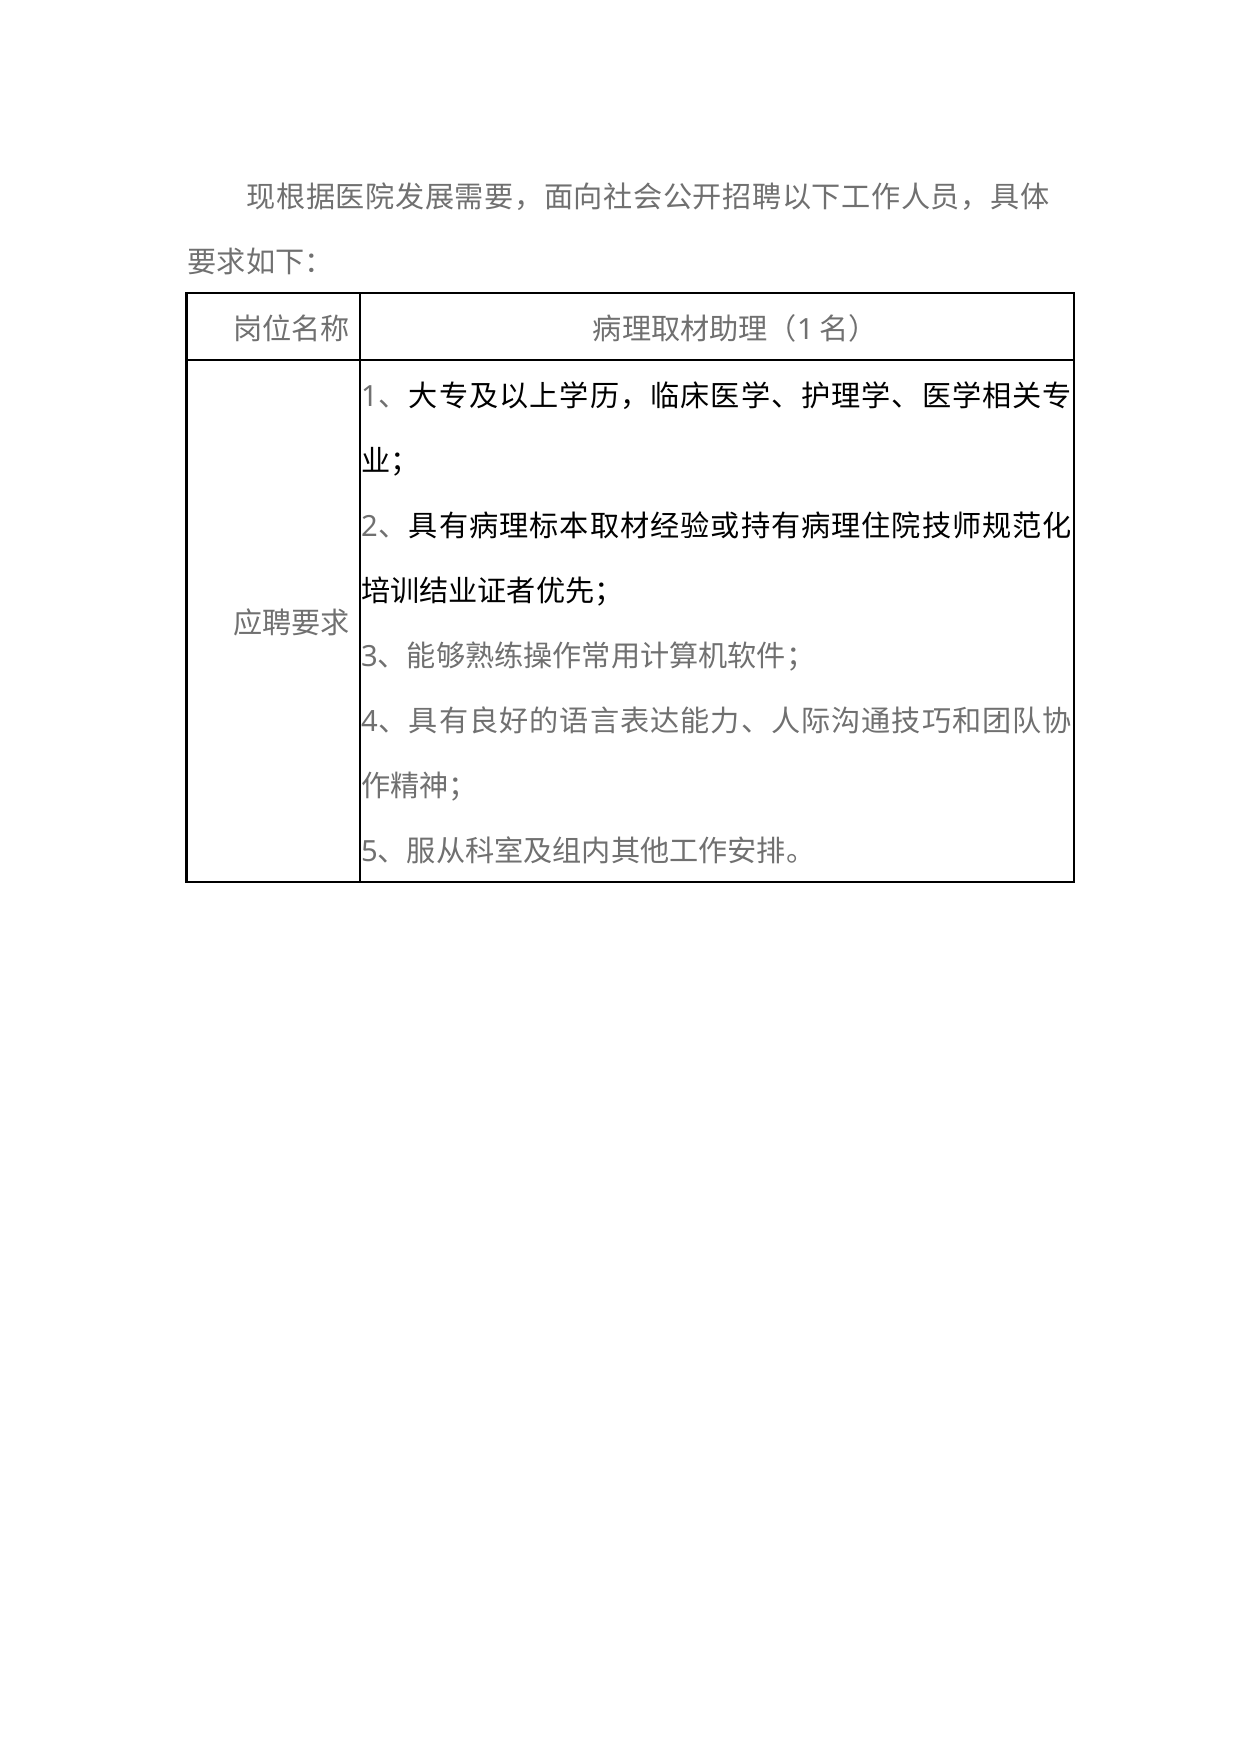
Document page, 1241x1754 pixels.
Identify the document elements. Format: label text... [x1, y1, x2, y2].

table_header 岗位名称 [188, 294, 359, 359]
text 现根据医院发展需要，面向社会公开招聘以下工作人员，具体要求如下： [187, 162, 1053, 292]
table_cell 应聘要求 [188, 361, 359, 881]
table_cell 1、大专及以上学历，临床医学、护理学、医学相关专业； 2、具有病理标本取材经验或持有病理住院技师规范化培训结业证者优先； 3、能够熟练操作常用计算机软件； 4、具有良好的语言表达能力、人际沟通技巧和团队协作精神； 5、服从科室及组内其他工作安排。 [361, 361, 1073, 881]
table_header 病理取材助理（1名） [361, 294, 1073, 359]
